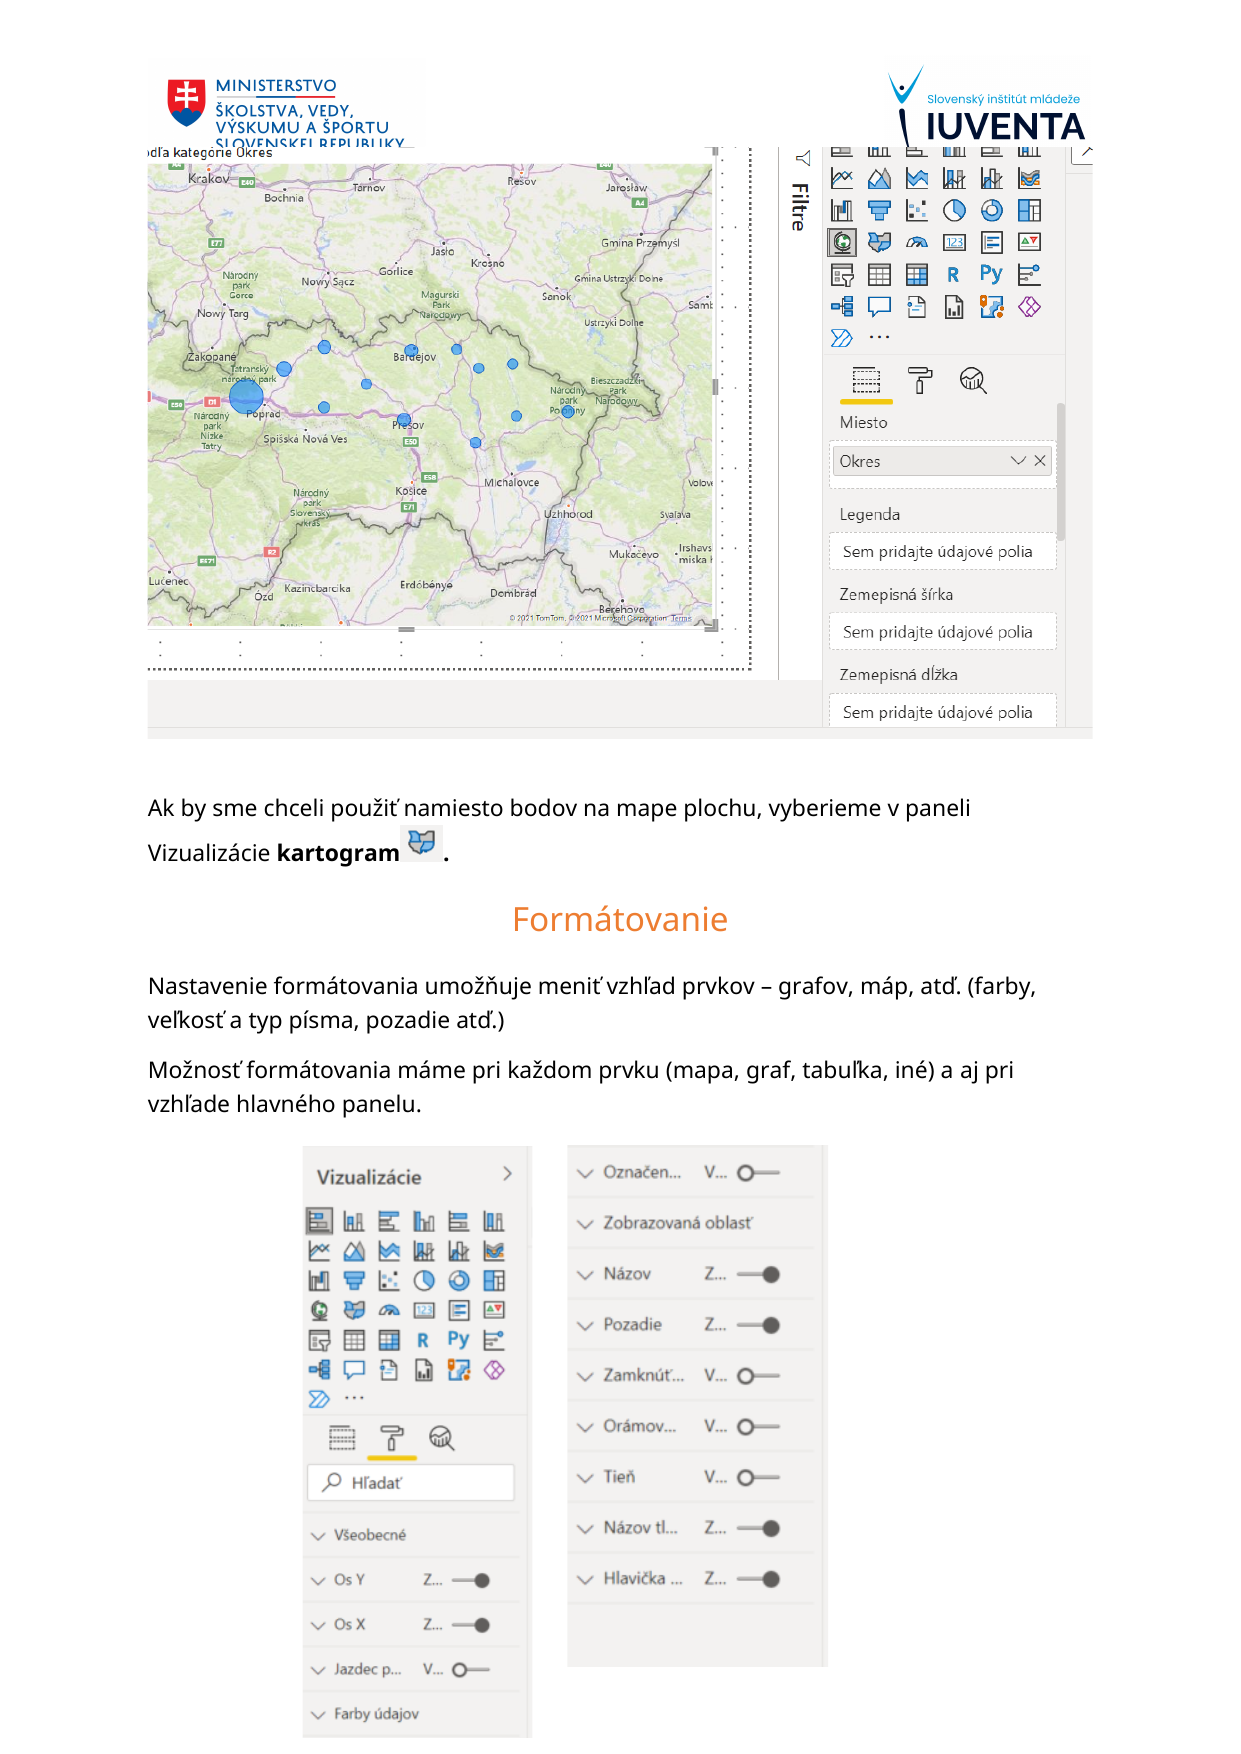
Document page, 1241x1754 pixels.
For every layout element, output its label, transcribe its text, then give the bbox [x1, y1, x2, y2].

picture [567, 1145, 829, 1667]
text Možnosť formátovania máme pri každom prvku (mapa, graf, tabuľka, iné) a aj pri vzhľade hlavného panelu. [148, 1054, 1093, 1119]
subtitle Formátovanie [148, 896, 1093, 942]
picture [400, 825, 443, 862]
text Ak by sme chceli použiť namiesto bodov na mape plochu, vyberieme v paneli Vizualizácie kartogram. [148, 792, 1093, 869]
picture [302, 1146, 533, 1738]
text Nastavenie formátovania umožňuje meniť vzhľad prvkov – grafov, máp, atď. (farby, veľkosť a typ písma, pozadie atď.) [148, 970, 1093, 1035]
picture [147, 55, 1093, 739]
